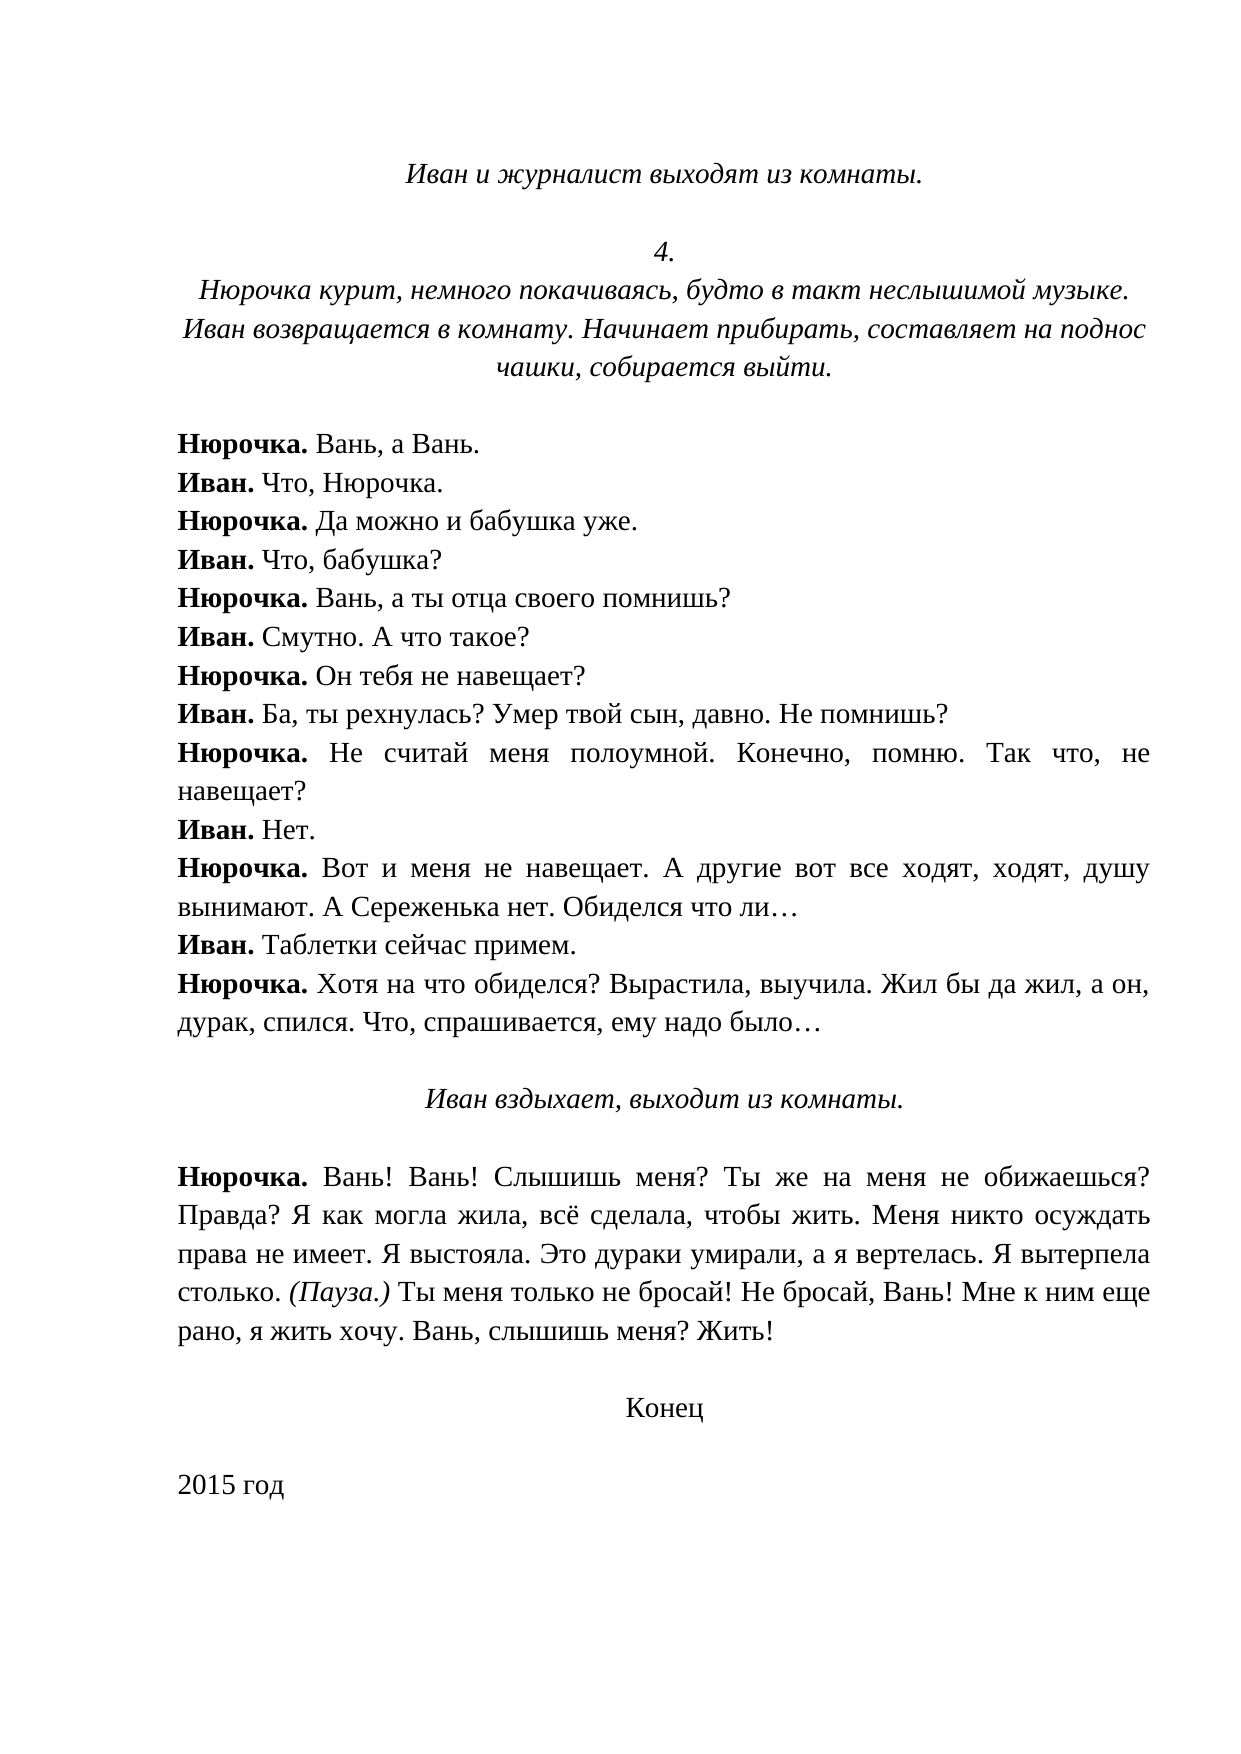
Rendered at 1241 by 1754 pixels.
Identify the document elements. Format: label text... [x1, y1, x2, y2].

text Нюрочка. Да можно и бабушка уже. [177, 503, 1152, 537]
text Иван вздыхает, выходит из комнаты. [177, 1082, 1152, 1115]
text Иван. Что, бабушка? [177, 542, 1152, 576]
text Нюрочка. Вань, а ты отца своего помнишь? [177, 581, 1152, 614]
text Иван. Смутно. А что такое? [177, 619, 1152, 653]
text Иван. Ба, ты рехнулась? Умер твой сын, давно. Не помнишь? [177, 696, 1152, 730]
text Нюрочка. Вань, а Вань. [177, 426, 1152, 460]
text Нюрочка. Хотя на что обиделся? Вырастила, выучила. Жил бы да жил, а он, дурак, спился. Что, спрашивается, ему надо было… [177, 966, 1152, 1038]
text Иван возвращается в комнату. Начинает прибирать, составляет на поднос чашки, собирается выйти. [177, 311, 1152, 383]
text Иван. Нет. [177, 812, 1152, 845]
text Нюрочка курит, немного покачиваясь, будто в такт неслышимой музыке. [177, 272, 1152, 306]
text 4. [177, 234, 1152, 267]
text Конец [177, 1390, 1152, 1423]
text Нюрочка. Вань! Вань! Слышишь меня? Ты же на меня не обижаешься? Правда? Я как могла жила, всё сделала, чтобы жить. Меня никто осуждать права не имеет. Я выстояла. Это дураки умирали, а я вертелась. Я вытерпела столько. (Пауза.) Ты меня только не бросай! Не бросай, Вань! Мне к ним еще рано, я жить хочу. Вань, слышишь меня? Жить! [177, 1159, 1152, 1346]
text Нюрочка. Не считай меня полоумной. Конечно, помню. Так что, не навещает? [177, 735, 1152, 807]
text Иван. Что, Нюрочка. [177, 465, 1152, 498]
text Нюрочка. Он тебя не навещает? [177, 658, 1152, 691]
text 2015 год [177, 1467, 1152, 1501]
text Нюрочка. Вот и меня не навещает. А другие вот все ходят, ходят, душу вынимают. А Сереженька нет. Обиделся что ли… [177, 850, 1152, 922]
text Иван и журналист выходят из комнаты. [177, 157, 1152, 190]
text Иван. Таблетки сейчас примем. [177, 927, 1152, 961]
